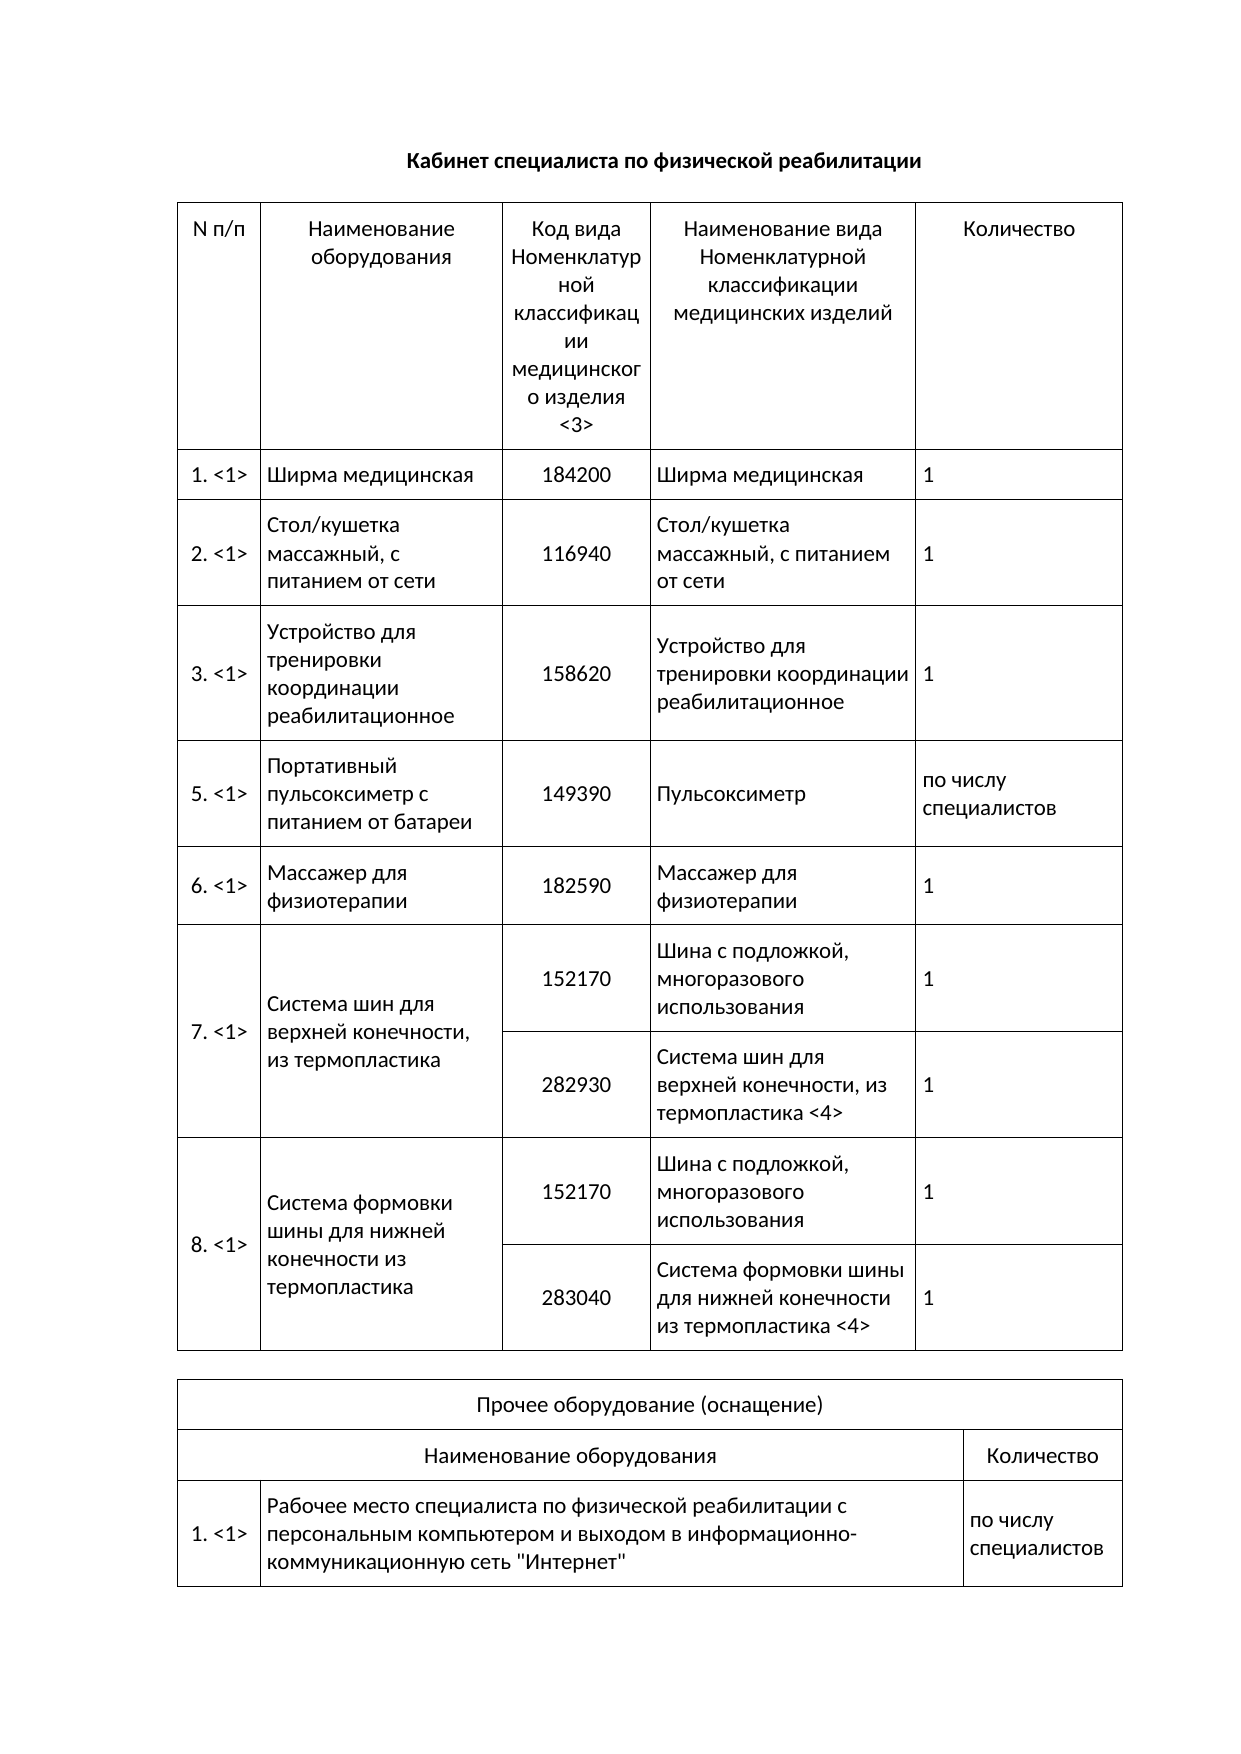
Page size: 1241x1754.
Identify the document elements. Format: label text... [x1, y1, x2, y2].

table_cell Система шин для верхней конечности, из термопластика <4> [651, 1032, 915, 1137]
table_header Наименование оборудования [261, 203, 502, 449]
table_cell 3. <1> [178, 606, 260, 740]
table_cell Устройство для тренировки координации реабилитационное [651, 606, 915, 740]
table_header Прочее оборудование (оснащение) [178, 1380, 1122, 1429]
table_cell 1 [916, 1245, 1122, 1350]
table_cell Массажер для физиотерапии [261, 847, 502, 924]
table_cell Наименование оборудования [178, 1430, 963, 1479]
table_cell 1 [916, 1138, 1122, 1243]
table_cell 1 [916, 500, 1122, 605]
table_header N п/п [178, 203, 260, 449]
table_cell 116940 [503, 500, 650, 605]
table_cell Количество [964, 1430, 1122, 1479]
table_cell Стол/кушетка массажный, с питанием от сети [261, 500, 502, 605]
table_cell Стол/кушетка массажный, с питанием от сети [651, 500, 915, 605]
table_cell 158620 [503, 606, 650, 740]
table_cell 1 [916, 847, 1122, 924]
table_cell Система формовки шины для нижней конечности из термопластика [261, 1138, 502, 1350]
table_cell Портативный пульсоксиметр с питанием от батареи [261, 741, 502, 846]
table_cell 184200 [503, 450, 650, 499]
table_cell 1 [916, 606, 1122, 740]
table_header Наименование вида Номенклатурной классификации медицинских изделий [651, 203, 915, 449]
table_cell 5. <1> [178, 741, 260, 846]
table_cell Система формовки шины для нижней конечности из термопластика <4> [651, 1245, 915, 1350]
table_cell 282930 [503, 1032, 650, 1137]
table_cell Массажер для физиотерапии [651, 847, 915, 924]
table_cell 149390 [503, 741, 650, 846]
table_cell 8. <1> [178, 1138, 260, 1350]
table_header Код вида Номенклатурной классификации медицинского изделия <3> [503, 203, 650, 449]
table_cell по числу специалистов [916, 741, 1122, 846]
table_cell 1 [916, 450, 1122, 499]
table_cell Система шин для верхней конечности, из термопластика [261, 925, 502, 1137]
table_cell по числу специалистов [964, 1481, 1122, 1586]
table_cell Пульсоксиметр [651, 741, 915, 846]
table_cell Ширма медицинская [651, 450, 915, 499]
table_cell 1 [916, 1032, 1122, 1137]
table_cell 6. <1> [178, 847, 260, 924]
table_cell 1. <1> [178, 1481, 260, 1586]
table_cell 1 [916, 925, 1122, 1031]
table_cell Шина с подложкой, многоразового использования [651, 925, 915, 1031]
title Кабинет специалиста по физической реабилитации [177, 146, 1152, 174]
table_cell 152170 [503, 925, 650, 1031]
table_cell 2. <1> [178, 500, 260, 605]
table_cell Шина с подложкой, многоразового использования [651, 1138, 915, 1243]
table_cell Рабочее место специалиста по физической реабилитации с персональным компьютером и выходом в информационно-коммуникационную сеть "Интернет" [261, 1481, 963, 1586]
table_cell 1. <1> [178, 450, 260, 499]
table_header Количество [916, 203, 1122, 449]
table_cell 7. <1> [178, 925, 260, 1137]
table_cell Устройство для тренировки координации реабилитационное [261, 606, 502, 740]
table_cell 182590 [503, 847, 650, 924]
table_cell Ширма медицинская [261, 450, 502, 499]
table_cell 152170 [503, 1138, 650, 1243]
table_cell 283040 [503, 1245, 650, 1350]
